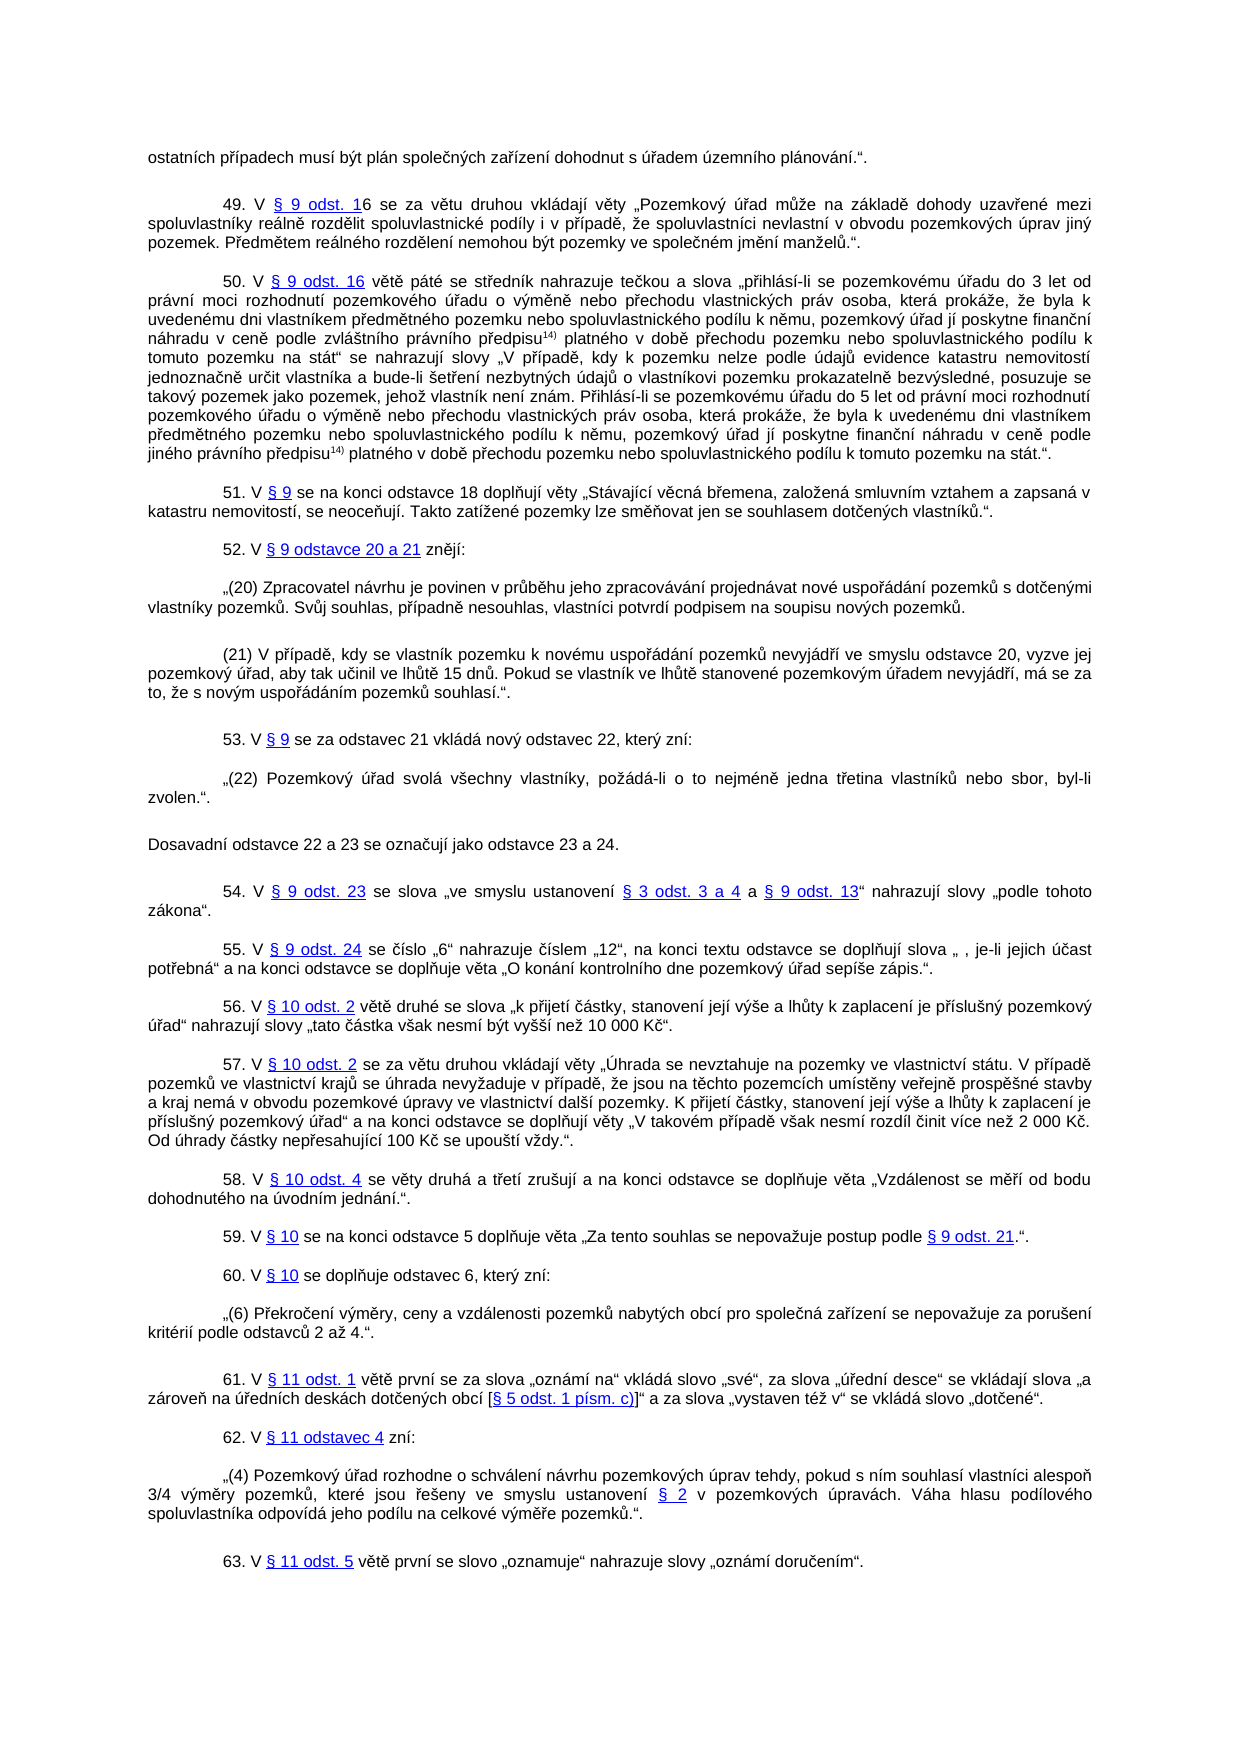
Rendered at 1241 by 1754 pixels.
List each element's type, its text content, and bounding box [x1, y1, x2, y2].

text 59. V § 10 se na konci odstavce 5 doplňuje věta „Za tento souhlas se nepovažuje postup podle § 9 odst. 21.“. [148, 1227, 1092, 1246]
text „(6) Překročení výměry, ceny a vzdálenosti pozemků nabytých obcí pro společná zařízení se nepovažuje za porušení kritérií podle odstavců 2 až 4.“. [148, 1304, 1092, 1342]
text 63. V § 11 odst. 5 větě první se slovo „oznamuje“ nahrazuje slovy „oznámí doručením“. [148, 1551, 1092, 1571]
text „(22) Pozemkový úřad svolá všechny vlastníky, požádá-li o to nejméně jedna třetina vlastníků nebo sbor, byl-li zvolen.“. [148, 768, 1092, 807]
text 53. V § 9 se za odstavec 21 vkládá nový odstavec 22, který zní: [148, 730, 1092, 749]
text 52. V § 9 odstavce 20 a 21 znějí: [148, 540, 1092, 559]
text 51. V § 9 se na konci odstavce 18 doplňují věty „Stávající věcná břemena, založená smluvním vztahem a zapsaná v katastru nemovitostí, se neoceňují. Takto zatížené pozemky lze směňovat jen se souhlasem dotčených vlastníků.“. [148, 482, 1092, 521]
text 55. V § 9 odst. 24 se číslo „6“ nahrazuje číslem „12“, na konci textu odstavce se doplňují slova „ , je-li jejich účast potřebná“ a na konci odstavce se doplňuje věta „O konání kontrolního dne pozemkový úřad sepíše zápis.“. [148, 939, 1092, 978]
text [148, 148, 1092, 167]
text 58. V § 10 odst. 4 se věty druhá a třetí zrušují a na konci odstavce se doplňuje věta „Vzdálenost se měří od bodu dohodnutého na úvodním jednání.“. [148, 1169, 1092, 1208]
text 61. V § 11 odst. 1 větě první se za slova „oznámí na“ vkládá slovo „své“, za slova „úřední desce“ se vkládají slova „a zároveň na úředních deskách dotčených obcí [§ 5 odst. 1 písm. c)]“ a za slova „vystaven též v“ se vkládá slovo „dotčené“. [148, 1370, 1092, 1408]
text „(4) Pozemkový úřad rozhodne o schválení návrhu pozemkových úprav tehdy, pokud s ním souhlasí vlastníci alespoň 3/4 výměry pozemků, které jsou řešeny ve smyslu ustanovení § 2 v pozemkových úpravách. Váha hlasu podílového spoluvlastníka odpovídá jeho podílu na celkové výměře pozemků.“. [148, 1466, 1092, 1523]
text 56. V § 10 odst. 2 větě druhé se slova „k přijetí částky, stanovení její výše a lhůty k zaplacení je příslušný pozemkový úřad“ nahrazují slovy „tato částka však nesmí být vyšší než 10 000 Kč“. [148, 997, 1092, 1035]
text Dosavadní odstavce 22 a 23 se označují jako odstavce 23 a 24. [148, 835, 1092, 854]
text 62. V § 11 odstavec 4 zní: [148, 1427, 1092, 1447]
text „(20) Zpracovatel návrhu je povinen v průběhu jeho zpracovávání projednávat nové uspořádání pozemků s dotčenými vlastníky pozemků. Svůj souhlas, případně nesouhlas, vlastníci potvrdí podpisem na soupisu nových pozemků. [148, 578, 1092, 617]
text (21) V případě, kdy se vlastník pozemku k novému uspořádání pozemků nevyjádří ve smyslu odstavce 20, vyzve jej pozemkový úřad, aby tak učinil ve lhůtě 15 dnů. Pokud se vlastník ve lhůtě stanovené pozemkovým úřadem nevyjádří, má se za to, že s novým uspořádáním pozemků souhlasí.“. [148, 644, 1092, 702]
text 57. V § 10 odst. 2 se za větu druhou vkládají věty „Úhrada se nevztahuje na pozemky ve vlastnictví státu. V případě pozemků ve vlastnictví krajů se úhrada nevyžaduje v případě, že jsou na těchto pozemcích umístěny veřejně prospěšné stavby a kraj nemá v obvodu pozemkové úpravy ve vlastnictví další pozemky. K přijetí částky, stanovení její výše a lhůty k zaplacení je příslušný pozemkový úřad“ a na konci odstavce se doplňují věty „V takovém případě však nesmí rozdíl činit více než 2 000 Kč. Od úhrady částky nepřesahující 100 Kč se upouští vždy.“. [148, 1054, 1092, 1150]
text 54. V § 9 odst. 23 se slova „ve smyslu ustanovení § 3 odst. 3 a 4 a § 9 odst. 13“ nahrazují slovy „podle tohoto zákona“. [148, 882, 1092, 920]
text 50. V § 9 odst. 16 větě páté se středník nahrazuje tečkou a slova „přihlásí-li se pozemkovému úřadu do 3 let od právní moci rozhodnutí pozemkového úřadu o výměně nebo přechodu vlastnických práv osoba, která prokáže, že byla k uvedenému dni vlastníkem předmětného pozemku nebo spoluvlastnického podílu k němu, pozemkový úřad jí poskytne finanční náhradu v ceně podle zvláštního právního předpisu14) platného v době přechodu pozemku nebo spoluvlastnického podílu k tomuto pozemku na stát“ se nahrazují slovy „V případě, kdy k pozemku nelze podle údajů evidence katastru nemovitostí jednoznačně určit vlastníka a bude-li šetření nezbytných údajů o vlastníkovi pozemku prokazatelně bezvýsledné, posuzuje se takový pozemek jako pozemek, jehož vlastník není znám. Přihlásí-li se pozemkovému úřadu do 5 let od právní moci rozhodnutí pozemkového úřadu o výměně nebo přechodu vlastnických práv osoba, která prokáže, že byla k uvedenému dni vlastníkem předmětného pozemku nebo spoluvlastnického podílu k němu, pozemkový úřad jí poskytne finanční náhradu v ceně podle jiného právního předpisu14) platného v době přechodu pozemku nebo spoluvlastnického podílu k tomuto pozemku na stát.“. [148, 272, 1092, 463]
text 49. V § 9 odst. 16 se za větu druhou vkládají věty „Pozemkový úřad může na základě dohody uzavřené mezi spoluvlastníky reálně rozdělit spoluvlastnické podíly i v případě, že spoluvlastníci nevlastní v obvodu pozemkových úprav jiný pozemek. Předmětem reálného rozdělení nemohou být pozemky ve společném jmění manželů.“. [148, 195, 1092, 252]
text 60. V § 10 se doplňuje odstavec 6, který zní: [148, 1265, 1092, 1284]
